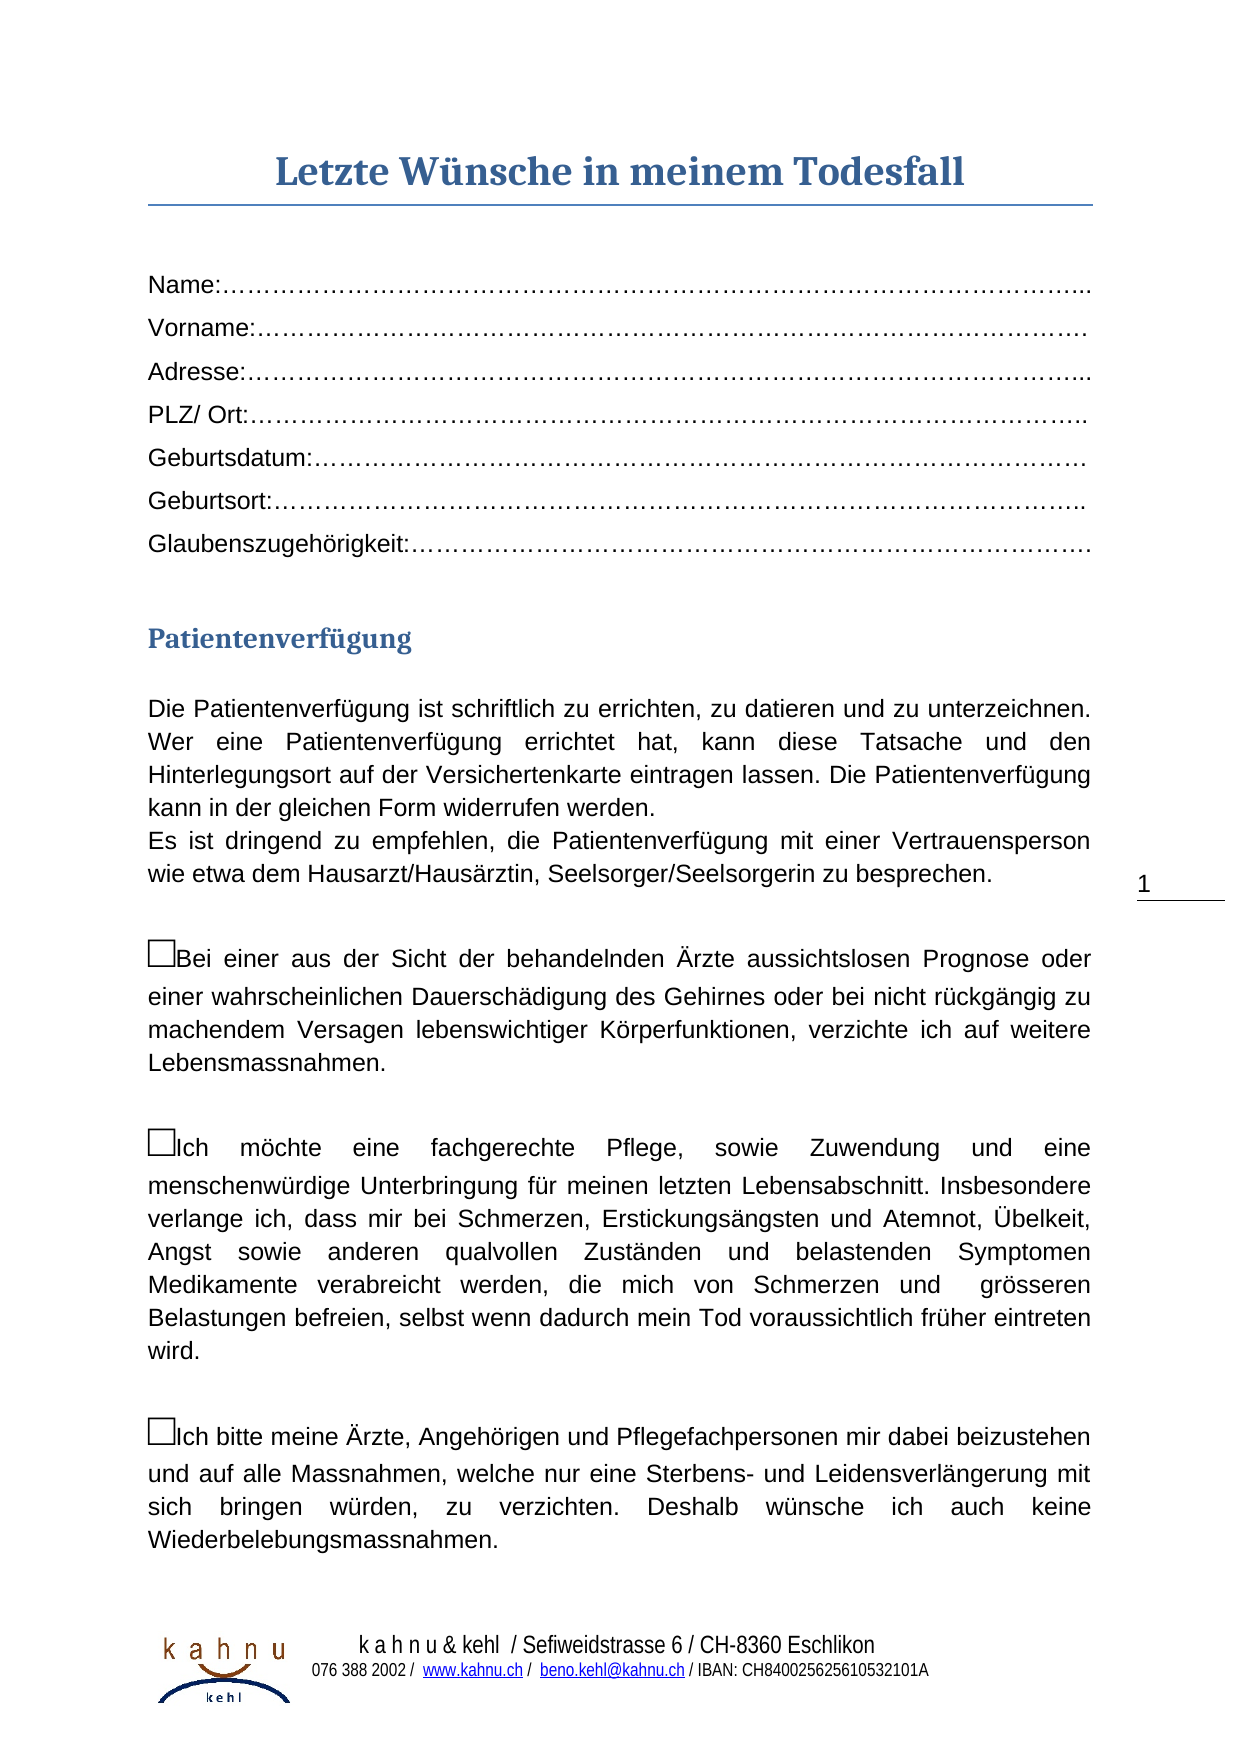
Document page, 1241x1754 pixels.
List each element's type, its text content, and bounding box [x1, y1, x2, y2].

text Die Patientenverfügung ist schriftlich zu errichten, zu datieren und zu unterzeichnen. Wer eine Patientenverfügung errichtet hat, kann diese Tatsache und den Hinterlegungsort auf der Versichertenkarte eintragen lassen. Die Patientenverfügung kann in der gleichen Form widerrufen werden. [148, 694, 1093, 821]
subtitle Patientenverfügung [148, 622, 1093, 656]
text Es ist dringend zu empfehlen, die Patientenverfügung mit einer Vertrauensperson wie etwa dem Hausarzt/Hausärztin, Seelsorger/Seelsorgerin zu besprechen. [148, 826, 1093, 887]
text □Ich möchte eine fachgerechte Pflege, sowie Zuwendung und eine menschenwürdige Unterbringung für meinen letzten Lebensabschnitt. Insbesondere verlange ich, dass mir bei Schmerzen, Erstickungsängsten und Atemnot, Übelkeit, Angst sowie anderen qualvollen Zuständen und belastenden Symptomen Medikamente verabreicht werden, die mich von Schmerzen und grösseren Belastungen befreien, selbst wenn dadurch mein Tod voraussichtlich früher eintreten wird. [148, 1114, 1093, 1365]
text Geburtsort:…………………………………………………………………………………….. [148, 486, 1093, 514]
text Geburtsdatum:………………………………………………………………………………… [148, 443, 1093, 471]
text Name:…………………………………………………………………………………………... [148, 270, 1093, 299]
text Adresse:………………………………………………………………………………………... [148, 356, 1093, 385]
text Vorname:………………………………………………………………………………………. [148, 313, 1093, 342]
text □Bei einer aus der Sicht der behandelnden Ärzte aussichtslosen Prognose oder einer wahrscheinlichen Dauerschädigung des Gehirnes oder bei nicht rückgängig zu machendem Versagen lebenswichtiger Körperfunktionen, verzichte ich auf weitere Lebensmassnahmen. [148, 925, 1093, 1077]
text Glaubenszugehörigkeit:………………………………………………………………………. [148, 529, 1093, 558]
title Letzte Wünsche in meinem Todesfall [148, 148, 1093, 204]
picture [147, 1631, 301, 1710]
text □Ich bitte meine Ärzte, Angehörigen und Pflegefachpersonen mir dabei beizustehen und auf alle Massnahmen, welche nur eine Sterbens- und Leidensverlängerung mit sich bringen würden, zu verzichten. Deshalb wünsche ich auch keine Wiederbelebungsmassnahmen. [148, 1402, 1093, 1554]
text PLZ/ Ort:……………………………………………………………………………………….. [148, 399, 1093, 428]
